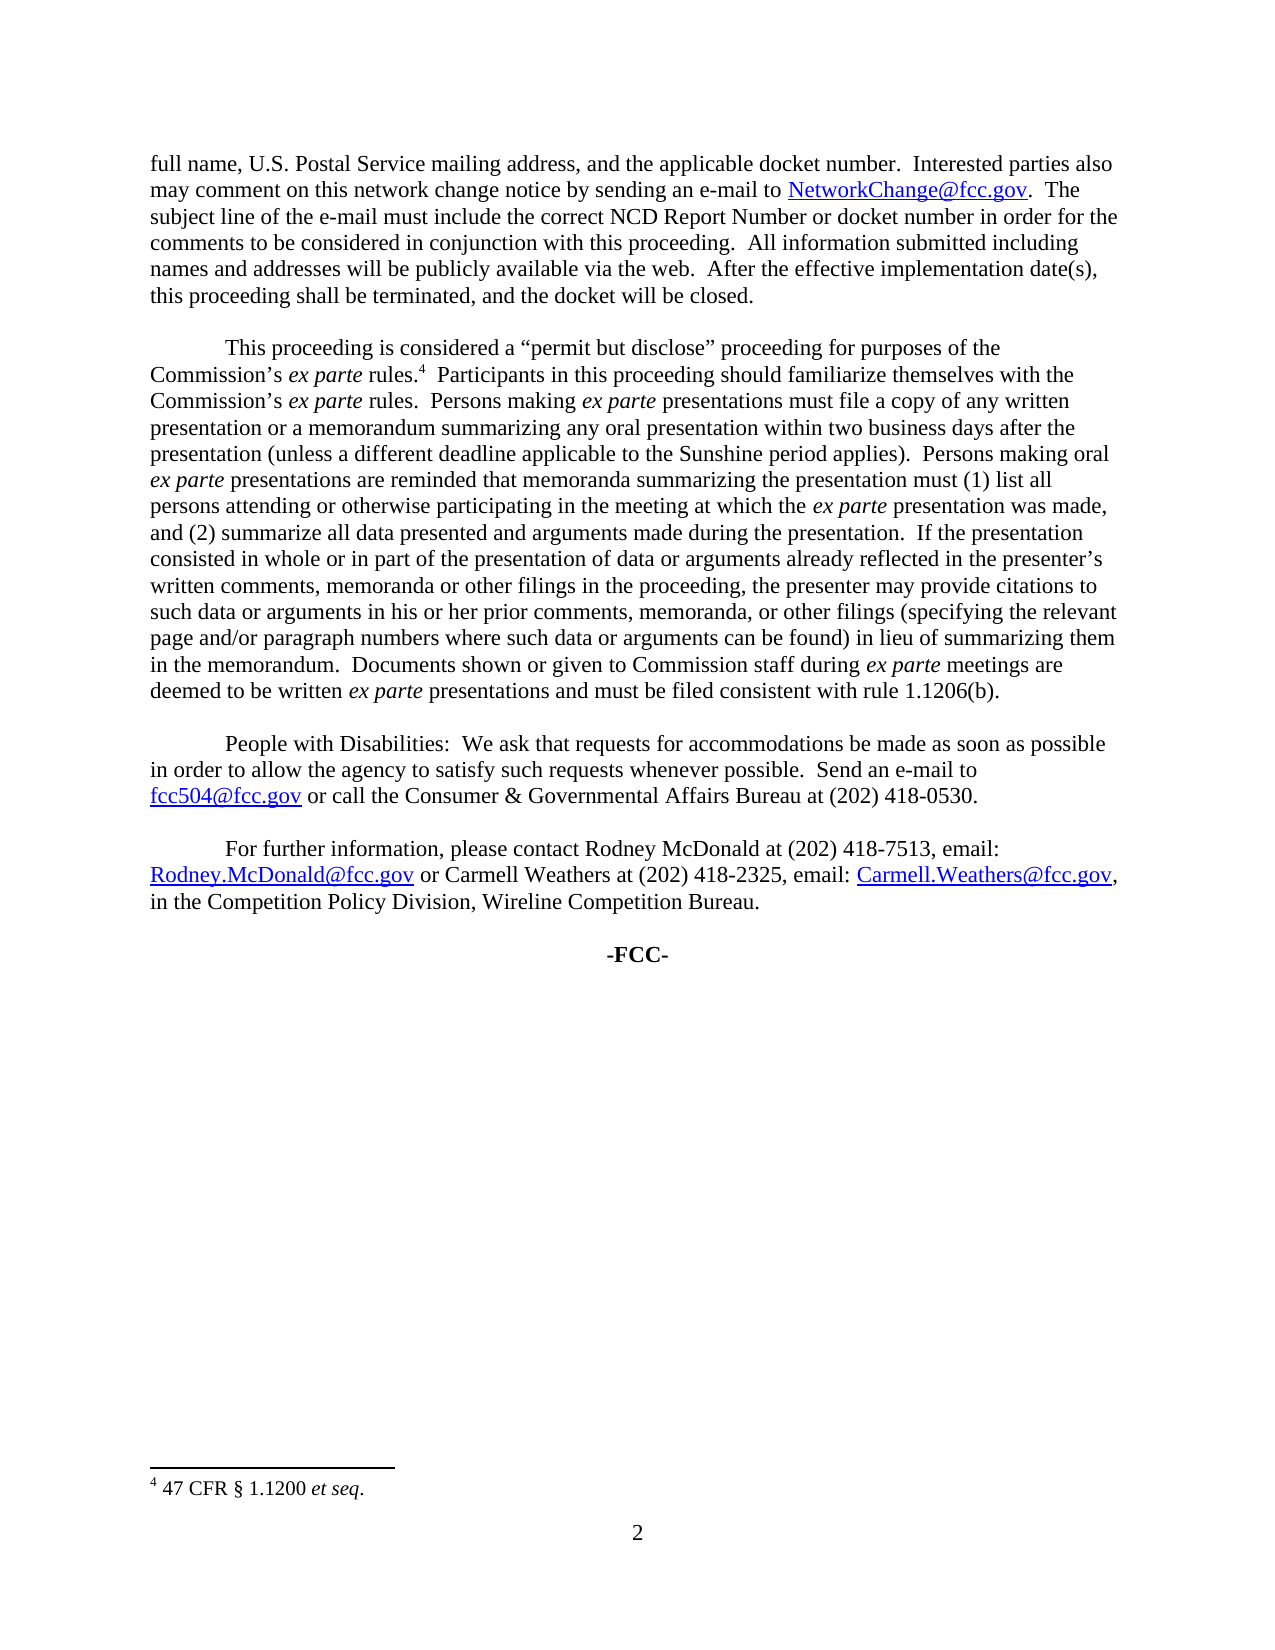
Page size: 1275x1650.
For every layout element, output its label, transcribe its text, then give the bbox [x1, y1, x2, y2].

text For further information, please contact Rodney McDonald at (202) 418-7513, email: Rodney.McDonald@fcc.gov or Carmell Weathers at (202) 418-2325, email: Carmell.Weathers@fcc.gov, in the Competition Policy Division, Wireline Competition Bureau. [150, 835, 1125, 914]
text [150, 150, 1125, 308]
text People with Disabilities: We ask that requests for accommodations be made as soon as possible in order to allow the agency to satisfy such requests whenever possible. Send an e-mail to fcc504@fcc.gov or call the Consumer & Governmental Affairs Bureau at (202) 418-0530. [150, 730, 1125, 809]
text -FCC- [150, 941, 1125, 967]
text This proceeding is considered a “permit but disclose” proceeding for purposes of the Commission’s ex parte rules. Participants in this proceeding should familiarize themselves with the Commission’s ex parte rules. Persons making ex parte presentations must file a copy of any written presentation or a memorandum summarizing any oral presentation within two business days after the presentation (unless a different deadline applicable to the Sunshine period applies). Persons making oral ex parte presentations are reminded that memoranda summarizing the presentation must (1) list all persons attending or otherwise participating in the meeting at which the ex parte presentation was made, and (2) summarize all data presented and arguments made during the presentation. If the presentation consisted in whole or in part of the presentation of data or arguments already reflected in the presenter’s written comments, memoranda or other filings in the proceeding, the presenter may provide citations to such data or arguments in his or her prior comments, memoranda, or other filings (specifying the relevant page and/or paragraph numbers where such data or arguments can be found) in lieu of summarizing them in the memorandum. Documents shown or given to Commission staff during ex parte meetings are deemed to be written ex parte presentations and must be filed consistent with rule 1.1206(b). [150, 334, 1125, 703]
